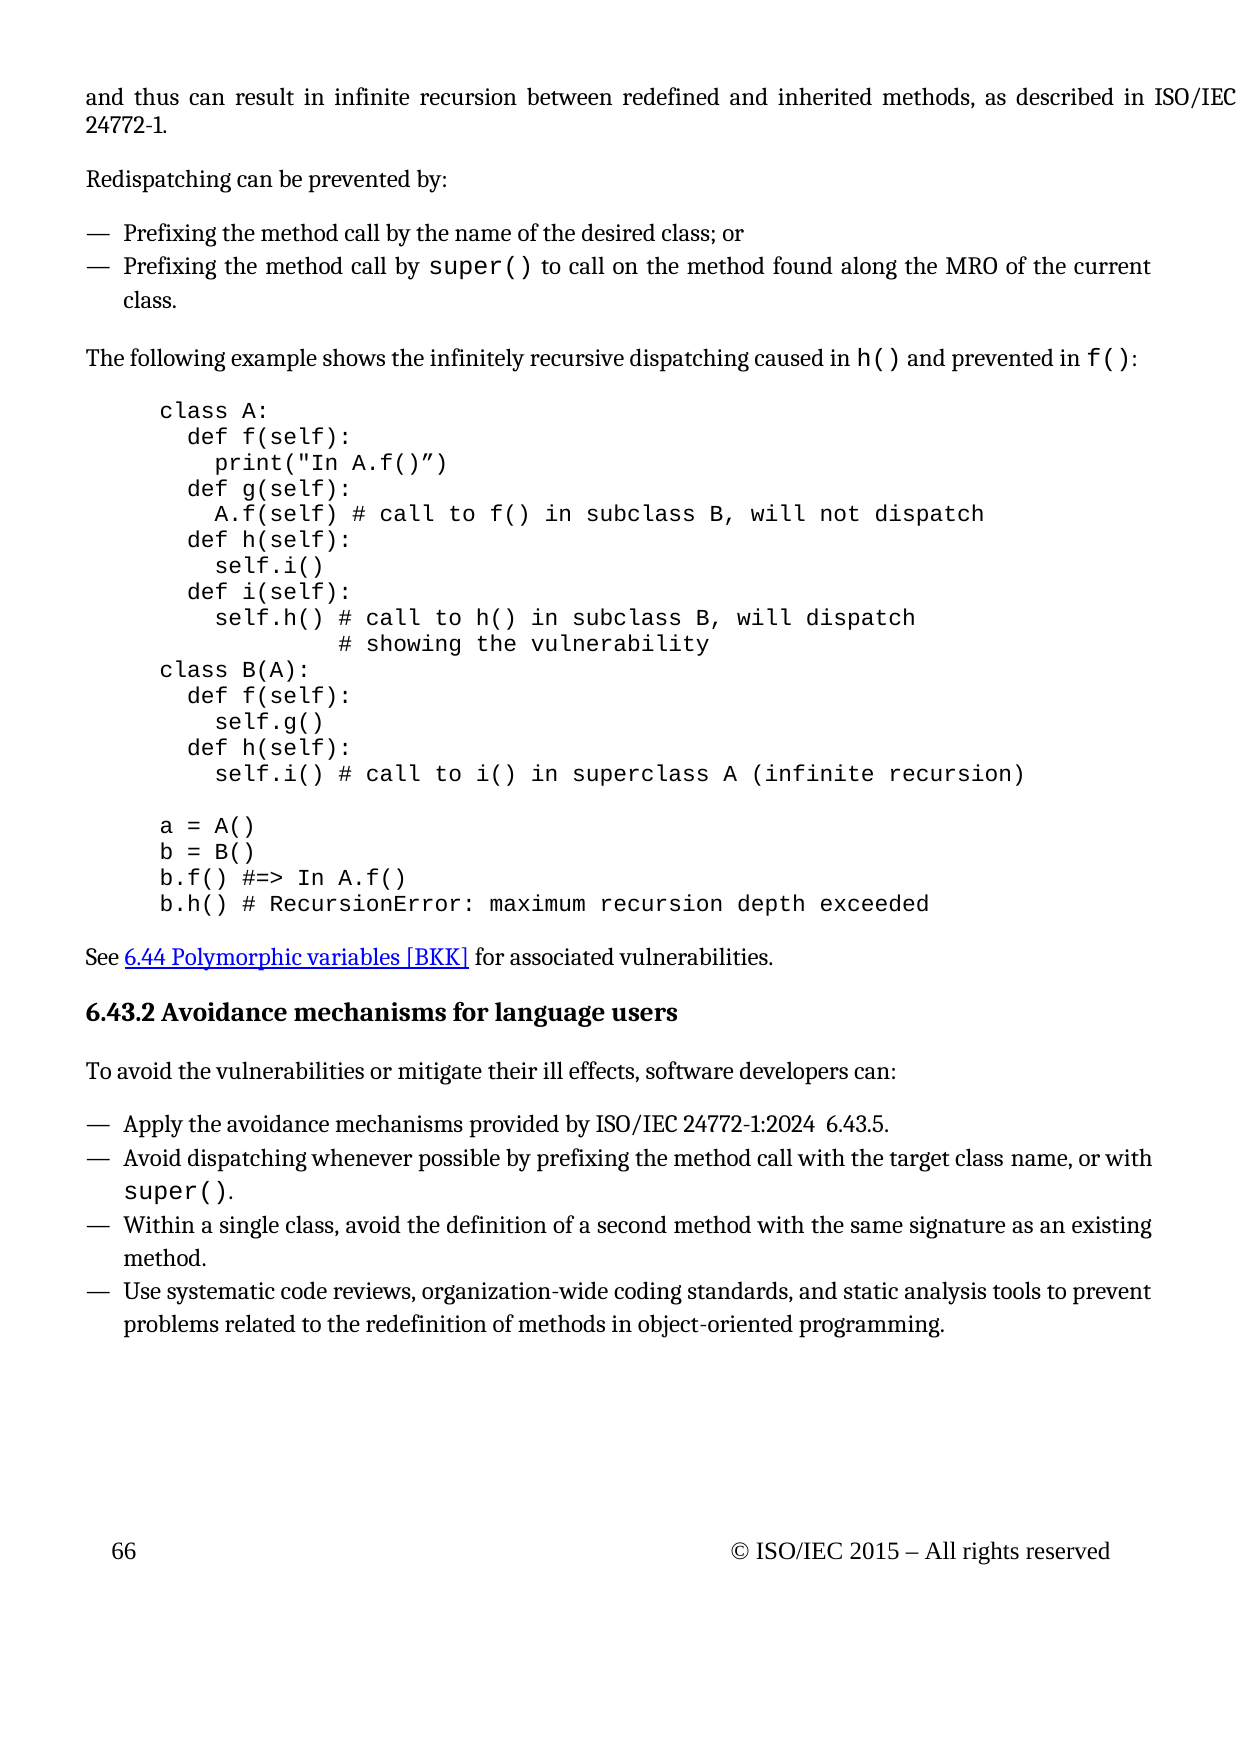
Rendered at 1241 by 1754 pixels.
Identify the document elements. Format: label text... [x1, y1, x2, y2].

text A.f(self) # call to f() in subclass B, will not dispatch [86, 503, 1148, 529]
text Avoid dispatching whenever possible by prefixing the method call with the target class name, or with super(). [86, 1144, 1153, 1207]
text def f(self): [86, 684, 1148, 710]
text Redispatching can be prevented by: [86, 165, 1238, 194]
text Use systematic code reviews, organization-wide coding standards, and static analysis tools to prevent problems related to the redefinition of methods in object-oriented programming. [86, 1277, 1153, 1339]
text a = A() [86, 814, 1148, 840]
text b.f() #=> In A.f() [86, 866, 1148, 892]
text def h(self): [86, 736, 1148, 762]
subtitle 6.43.2 Avoidance mechanisms for language users [86, 997, 1238, 1028]
text def h(self): [86, 529, 1148, 555]
text self.h() # call to h() in subclass B, will dispatch [86, 607, 1148, 632]
text Prefixing the method call by the name of the desired class; or [86, 219, 1153, 247]
text self.g() [86, 710, 1148, 736]
text b.h() # RecursionError: maximum recursion depth exceeded [86, 892, 1148, 918]
text self.i() [86, 555, 1148, 581]
text To avoid the vulnerabilities or mitigate their ill effects, software developers can: [86, 1057, 1238, 1085]
text Prefixing the method call by super() to call on the method found along the MRO of the current class. [86, 252, 1153, 315]
text Within a single class, avoid the definition of a second method with the same signature as an existing method. [86, 1211, 1153, 1273]
text def g(self): [86, 477, 1148, 503]
text print("In A.f()”) [86, 451, 1148, 477]
text def i(self): [86, 581, 1148, 607]
text # showing the vulnerability [86, 632, 1148, 658]
text class A: [86, 399, 1148, 425]
text The following example shows the infinitely recursive dispatching caused in h() and prevented in f(): [86, 344, 1238, 374]
text Apply the avoidance mechanisms provided by ISO/IEC 24772-1:2024 6.43.5. [86, 1110, 1153, 1139]
text b = B() [86, 840, 1148, 866]
text def f(self): [86, 425, 1148, 451]
text See 6.44 Polymorphic variables [BKK] for associated vulnerabilities. [86, 943, 1238, 972]
text class B(A): [86, 658, 1148, 684]
text self.i() # call to i() in superclass A (infinite recursion) [86, 762, 1148, 788]
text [86, 82, 1238, 140]
